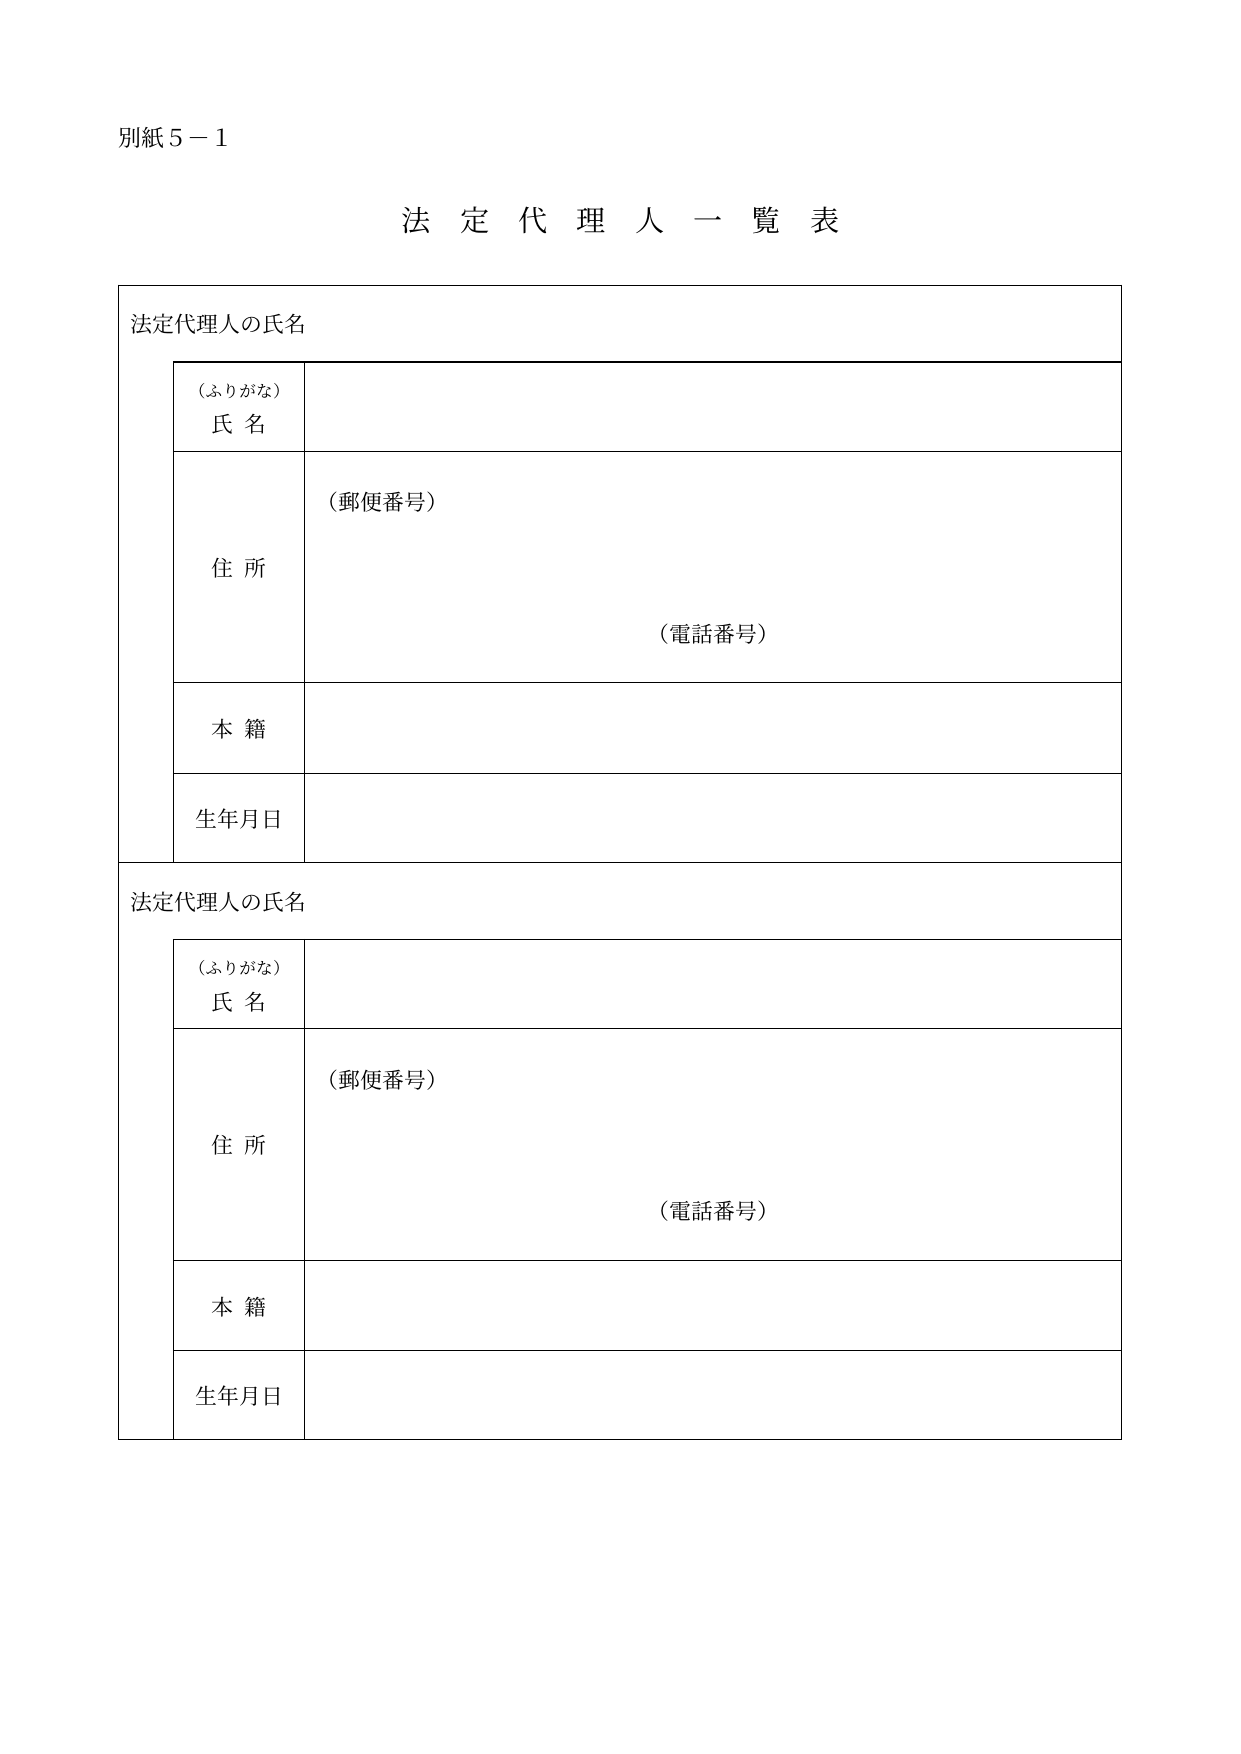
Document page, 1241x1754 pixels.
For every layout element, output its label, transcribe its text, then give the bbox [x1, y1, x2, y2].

table_cell （ふりがな） 氏名 [174, 940, 304, 1028]
table_cell [305, 1351, 1121, 1439]
table_cell 本籍 [174, 1261, 304, 1350]
table_cell [305, 363, 1121, 451]
table_cell 法定代理人の氏名 [119, 863, 1121, 939]
table_cell [305, 774, 1121, 862]
table_cell [119, 939, 173, 1439]
table_cell （郵便番号） （電話番号） [305, 452, 1121, 682]
table_cell 住所 [174, 1029, 304, 1259]
table_cell 住所 [174, 452, 304, 682]
table_cell [305, 683, 1121, 773]
table_cell [305, 940, 1121, 1028]
table_cell 生年月日 [174, 774, 304, 862]
table_cell 生年月日 [174, 1351, 304, 1439]
table_cell [119, 361, 173, 862]
text 別紙５－１ [118, 120, 1122, 153]
table_cell （郵便番号） （電話番号） [305, 1029, 1121, 1259]
table_cell [305, 1261, 1121, 1350]
table_header 法定代理人の氏名 [119, 286, 1121, 361]
table_cell 本籍 [174, 683, 304, 773]
table_cell （ふりがな） 氏名 [174, 363, 304, 451]
text 法 定 代 理 人 一 覧 表 [118, 186, 1122, 252]
